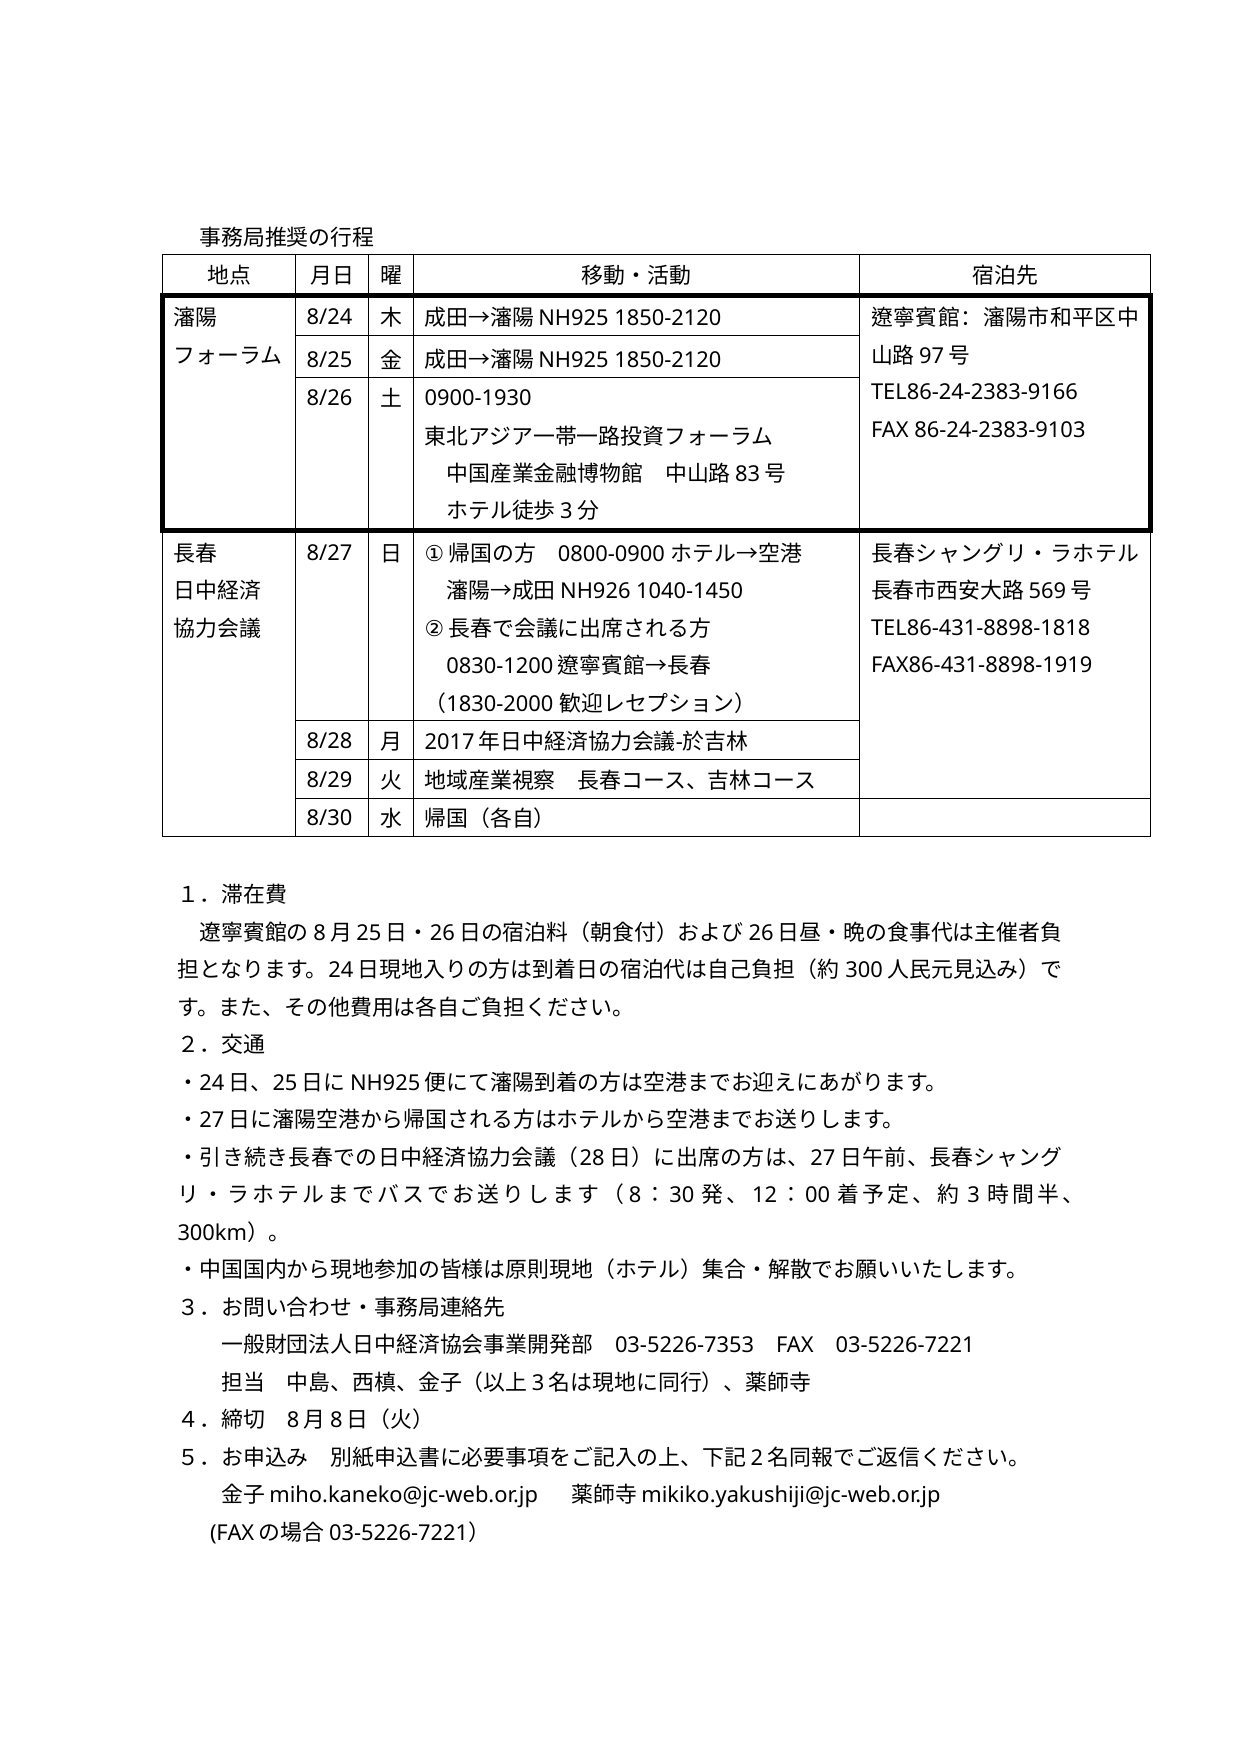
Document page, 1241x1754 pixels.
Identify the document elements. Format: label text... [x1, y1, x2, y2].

table_cell 瀋陽 フォーラム [165, 298, 295, 528]
table_header 地点 [163, 255, 295, 293]
table_cell 火 [369, 760, 413, 797]
table_cell 8/24 [296, 298, 368, 335]
text (FAXの場合 03-5226-7221） [177, 1512, 1063, 1549]
table_cell 2017年日中経済協力会議-於吉林 [414, 721, 859, 759]
table_cell [860, 799, 1150, 836]
table_cell 木 [369, 298, 413, 335]
text 担当 中島、西槙、金子（以上3名は現地に同行）、薬師寺 [177, 1362, 1063, 1399]
text ２．交通 [177, 1024, 1063, 1062]
table_cell ①帰国の方 0800-0900 ホテル→空港 瀋陽→成田NH926 1040-1450 ②長春で会議に出席される方 0830-1200遼寧賓館→長春 （1830-2000 歓迎レセプション） [414, 533, 859, 720]
table_header 月日 [296, 255, 368, 293]
text ・引き続き長春での日中経済協力会議（28日）に出席の方は、27日午前、長春シャングリ・ラホテルまでバスでお送りします（8：30発、12：00着予定、約3時間半、300km）。 [177, 1137, 1063, 1249]
table_cell 地域産業視察 長春コース、吉林コース [414, 760, 859, 797]
table_cell 8/29 [296, 760, 368, 797]
text 事務局推奨の行程 [199, 217, 1063, 254]
text 一般財団法人日中経済協会事業開発部 03-5226-7353 FAX 03-5226-7221 [177, 1324, 1063, 1362]
text ・24日、25日にNH925便にて瀋陽到着の方は空港までお迎えにあがります。 [177, 1062, 1063, 1099]
table_header 宿泊先 [860, 255, 1150, 293]
table_cell 長春 日中経済 協力会議 [163, 533, 295, 836]
table_cell 金 [369, 336, 413, 377]
table_cell 8/27 [296, 533, 368, 720]
table_cell 成田→瀋陽NH925 1850-2120 [414, 336, 859, 377]
table_cell 遼寧賓館：瀋陽市和平区中山路97号 TEL86-24-2383-9166 FAX 86-24-2383-9103 [860, 298, 1148, 528]
text ・27日に瀋陽空港から帰国される方はホテルから空港までお送りします。 [177, 1099, 1063, 1137]
table_cell 8/26 [296, 378, 368, 528]
table_cell 日 [369, 533, 413, 720]
table_cell 長春シャングリ・ラホテル長春市西安大路569号 TEL86-431-8898-1818 FAX86-431-8898-1919 [860, 533, 1150, 797]
text ４．締切 8月8日（火） [177, 1399, 1063, 1437]
text ５．お申込み 別紙申込書に必要事項をご記入の上、下記2名同報でご返信ください。 [177, 1437, 1063, 1474]
table_header 移動・活動 [414, 255, 859, 293]
table_cell 土 [369, 378, 413, 528]
table_cell 月 [369, 721, 413, 759]
table_cell 水 [369, 799, 413, 836]
table_cell 8/30 [296, 799, 368, 836]
table_cell 8/28 [296, 721, 368, 759]
table_header 曜 [369, 255, 413, 293]
table_cell 帰国（各自） [414, 799, 859, 836]
text ３．お問い合わせ・事務局連絡先 [177, 1287, 1063, 1324]
text 遼寧賓館の8月25日・26日の宿泊料（朝食付）および26日昼・晩の食事代は主催者負担となります。24日現地入りの方は到着日の宿泊代は自己負担（約300人民元見込み）です。また、その他費用は各自ご負担ください。 [177, 912, 1063, 1024]
text 金子miho.kaneko@jc-web.or.jp 薬師寺mikiko.yakushiji@jc-web.or.jp [177, 1474, 1063, 1512]
table_cell 成田→瀋陽NH925 1850-2120 [414, 298, 859, 335]
table_cell 8/25 [296, 336, 368, 377]
text １．滞在費 [177, 874, 1063, 912]
text ・中国国内から現地参加の皆様は原則現地（ホテル）集合・解散でお願いいたします。 [177, 1249, 1063, 1287]
table_cell 0900-1930 東北アジア一帯一路投資フォーラム 中国産業金融博物館 中山路83号 ホテル徒歩3分 [414, 378, 859, 528]
